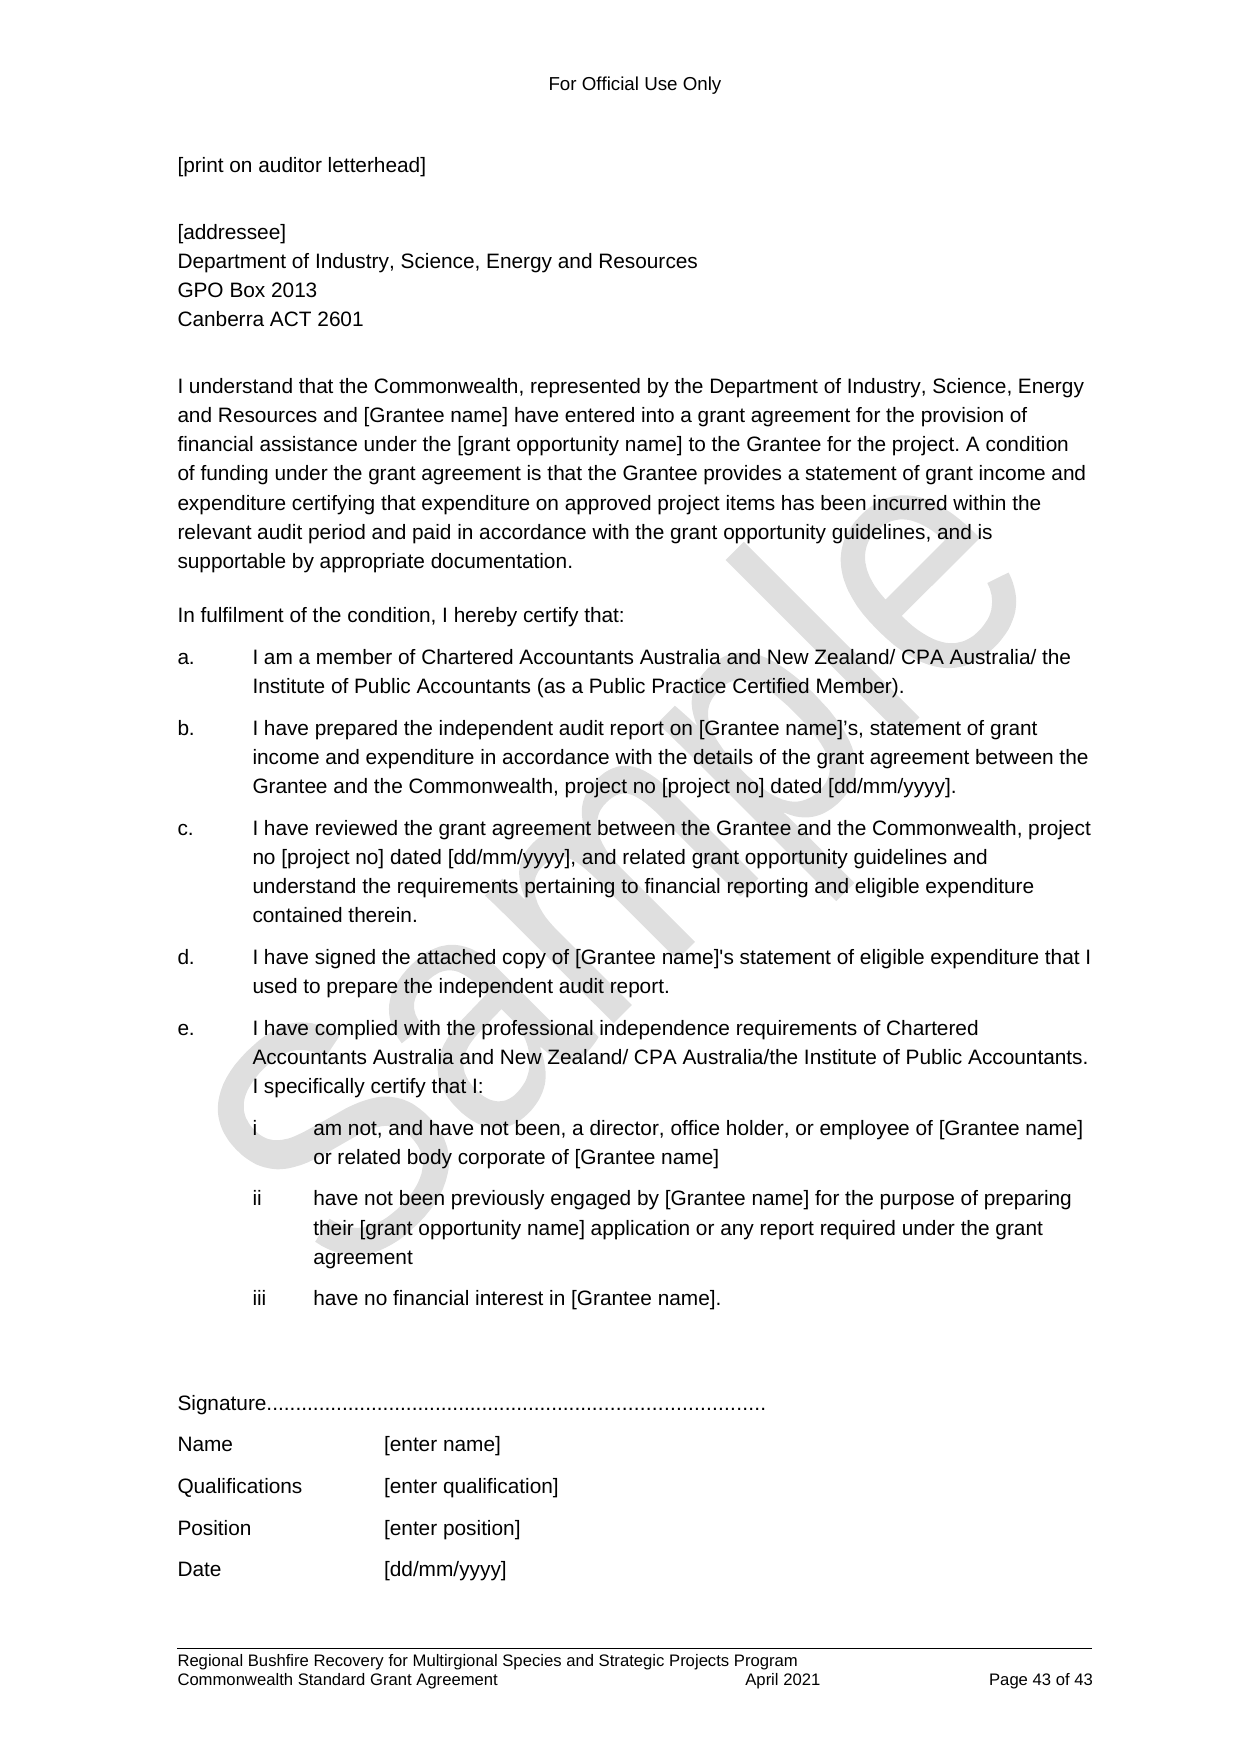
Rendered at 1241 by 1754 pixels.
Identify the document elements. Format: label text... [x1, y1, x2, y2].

list I have signed the attached copy of [Grantee name]'s statement of eligible expenditure that I used to prepare the independent audit report. [177, 939, 1092, 998]
text Name [enter name] [177, 1427, 1092, 1456]
list I have prepared the independent audit report on [Grantee name]’s, statement of grant income and expenditure in accordance with the details of the grant agreement between the Grantee and the Commonwealth, project no [project no] dated [dd/mm/yyyy]. [177, 710, 1092, 798]
list I am a member of Chartered Accountants Australia and New Zealand/ CPA Australia/ the Institute of Public Accountants (as a Public Practice Certified Member). [177, 639, 1092, 698]
text In fulfilment of the condition, I hereby certify that: [177, 598, 1092, 627]
text Date [dd/mm/yyyy] [177, 1552, 1092, 1581]
text Qualifications [enter qualification] [177, 1468, 1092, 1498]
text I understand that the Commonwealth, represented by the Department of Industry, Science, Energy and Resources and [Grantee name] have entered into a grant agreement for the provision of financial assistance under the [grant opportunity name] to the Grantee for the project. A condition of funding under the grant agreement is that the Grantee provides a statement of grant income and expenditure certifying that expenditure on approved project items has been incurred within the relevant audit period and paid in accordance with the grant opportunity guidelines, and is supportable by appropriate documentation. [177, 368, 1092, 573]
list I have complied with the professional independence requirements of Chartered Accountants Australia and New Zealand/ CPA Australia/the Institute of Public Accountants. I specifically certify that I: [177, 1010, 1092, 1098]
text [addressee] Department of Industry, Science, Energy and Resources GPO Box 2013 Canberra ACT 2601 [177, 214, 1092, 331]
text [print on auditor letterhead] [177, 148, 1092, 177]
text Signature [177, 1385, 1092, 1414]
list have not been previously engaged by [Grantee name] for the purpose of preparing their [grant opportunity name] application or any report required under the grant agreement [252, 1181, 1092, 1268]
text Position [enter position] [177, 1510, 1092, 1539]
list I have reviewed the grant agreement between the Grantee and the Commonwealth, project no [project no] dated [dd/mm/yyyy], and related grant opportunity guidelines and understand the requirements pertaining to financial reporting and eligible expenditure contained therein. [177, 810, 1092, 927]
list have no financial interest in [Grantee name]. [252, 1281, 1092, 1310]
list am not, and have not been, a director, office holder, or employee of [Grantee name] or related body corporate of [Grantee name] [252, 1110, 1092, 1168]
